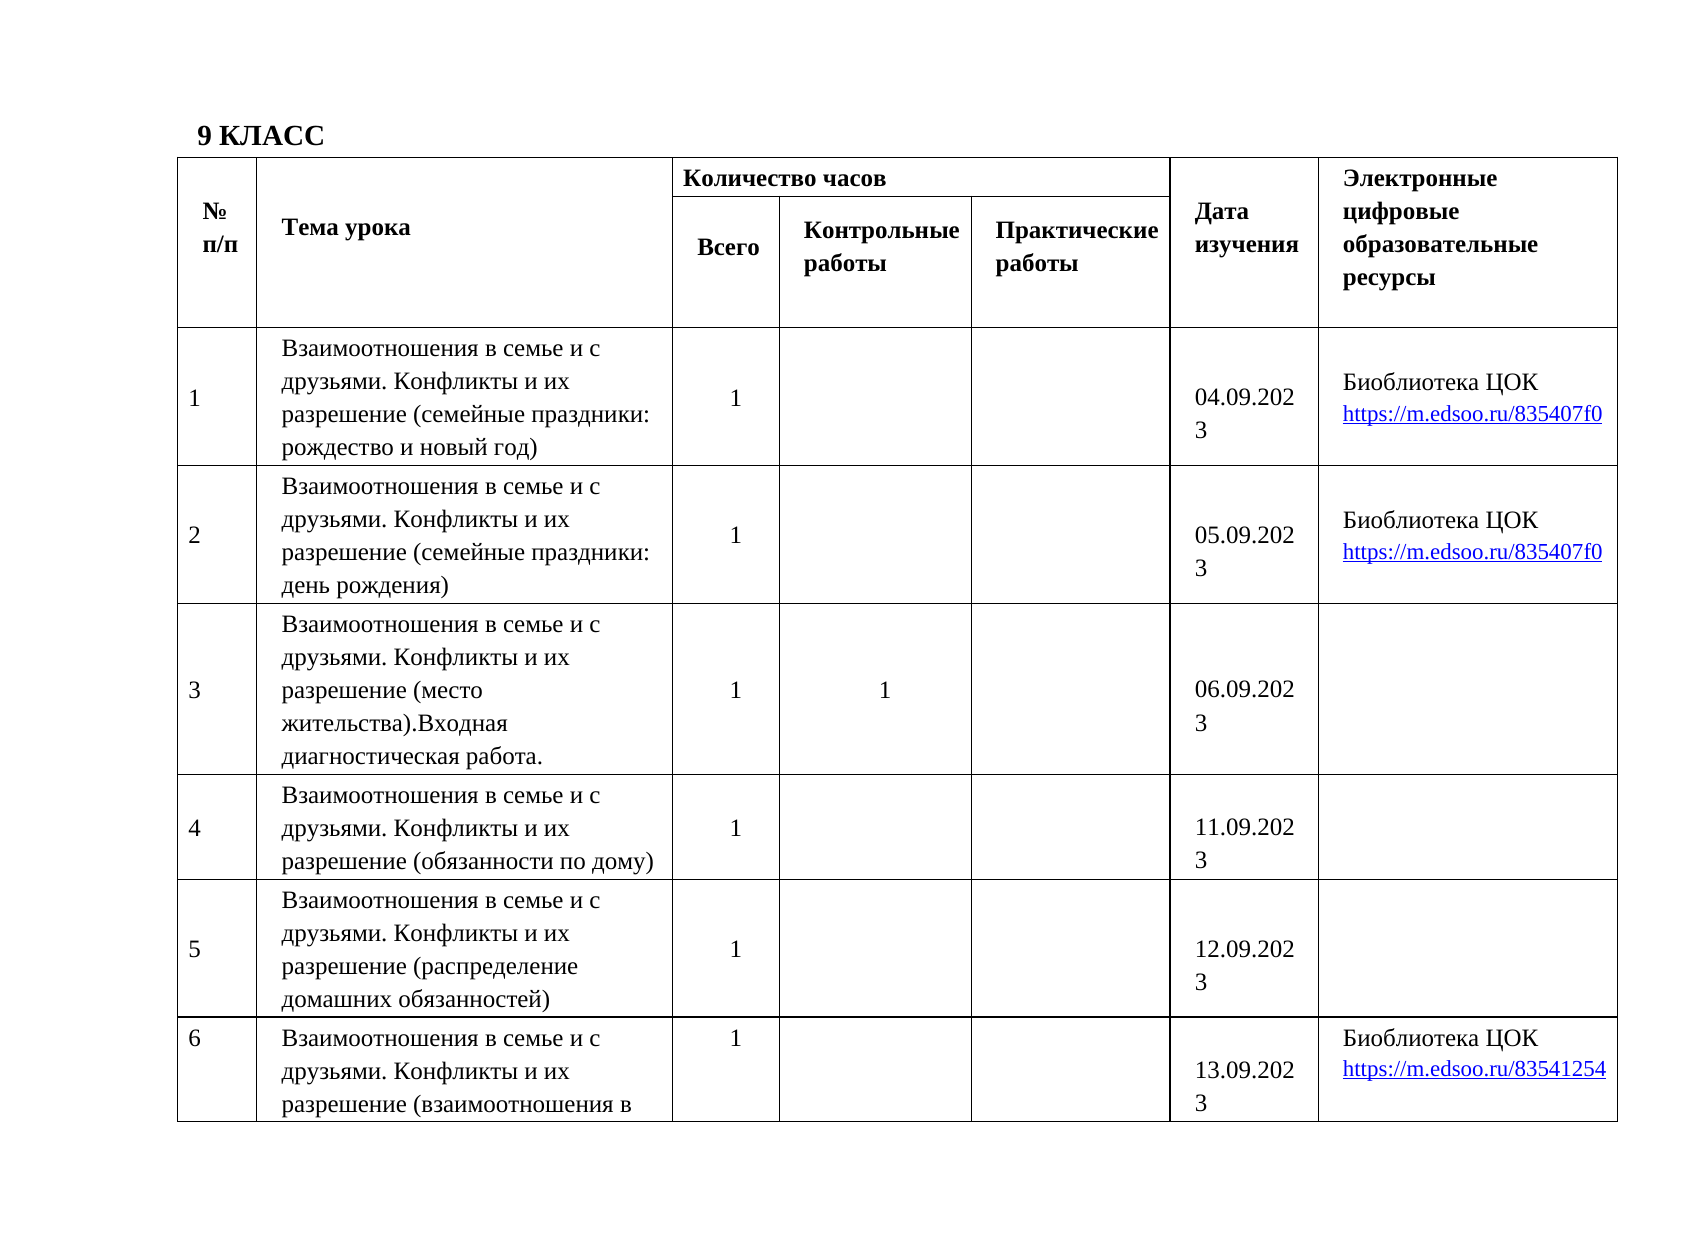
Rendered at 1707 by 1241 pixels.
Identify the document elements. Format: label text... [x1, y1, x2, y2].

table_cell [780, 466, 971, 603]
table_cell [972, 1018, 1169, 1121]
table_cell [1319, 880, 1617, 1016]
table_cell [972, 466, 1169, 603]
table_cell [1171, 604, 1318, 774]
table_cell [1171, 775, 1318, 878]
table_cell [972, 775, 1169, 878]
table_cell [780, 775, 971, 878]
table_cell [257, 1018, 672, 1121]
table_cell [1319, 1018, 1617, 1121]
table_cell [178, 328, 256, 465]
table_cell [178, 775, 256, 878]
text 9 КЛАСС [190, 118, 1618, 152]
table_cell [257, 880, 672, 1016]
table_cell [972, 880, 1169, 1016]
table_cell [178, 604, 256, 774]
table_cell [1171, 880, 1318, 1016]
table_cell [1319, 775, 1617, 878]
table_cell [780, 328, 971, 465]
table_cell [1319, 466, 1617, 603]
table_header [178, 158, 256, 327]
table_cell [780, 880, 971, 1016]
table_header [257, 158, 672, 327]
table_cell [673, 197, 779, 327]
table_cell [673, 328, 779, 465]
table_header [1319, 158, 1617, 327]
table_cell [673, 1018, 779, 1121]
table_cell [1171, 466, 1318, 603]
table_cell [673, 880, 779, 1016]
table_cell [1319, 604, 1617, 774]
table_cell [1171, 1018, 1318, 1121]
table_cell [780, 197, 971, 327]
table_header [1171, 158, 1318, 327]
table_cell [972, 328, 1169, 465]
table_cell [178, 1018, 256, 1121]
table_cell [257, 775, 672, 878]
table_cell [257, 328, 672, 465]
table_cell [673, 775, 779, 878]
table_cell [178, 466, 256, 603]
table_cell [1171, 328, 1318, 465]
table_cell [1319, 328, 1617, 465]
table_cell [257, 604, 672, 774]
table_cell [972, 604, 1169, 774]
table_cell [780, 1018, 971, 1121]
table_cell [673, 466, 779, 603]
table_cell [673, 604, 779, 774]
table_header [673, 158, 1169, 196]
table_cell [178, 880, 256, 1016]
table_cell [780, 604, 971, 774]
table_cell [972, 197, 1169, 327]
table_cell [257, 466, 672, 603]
